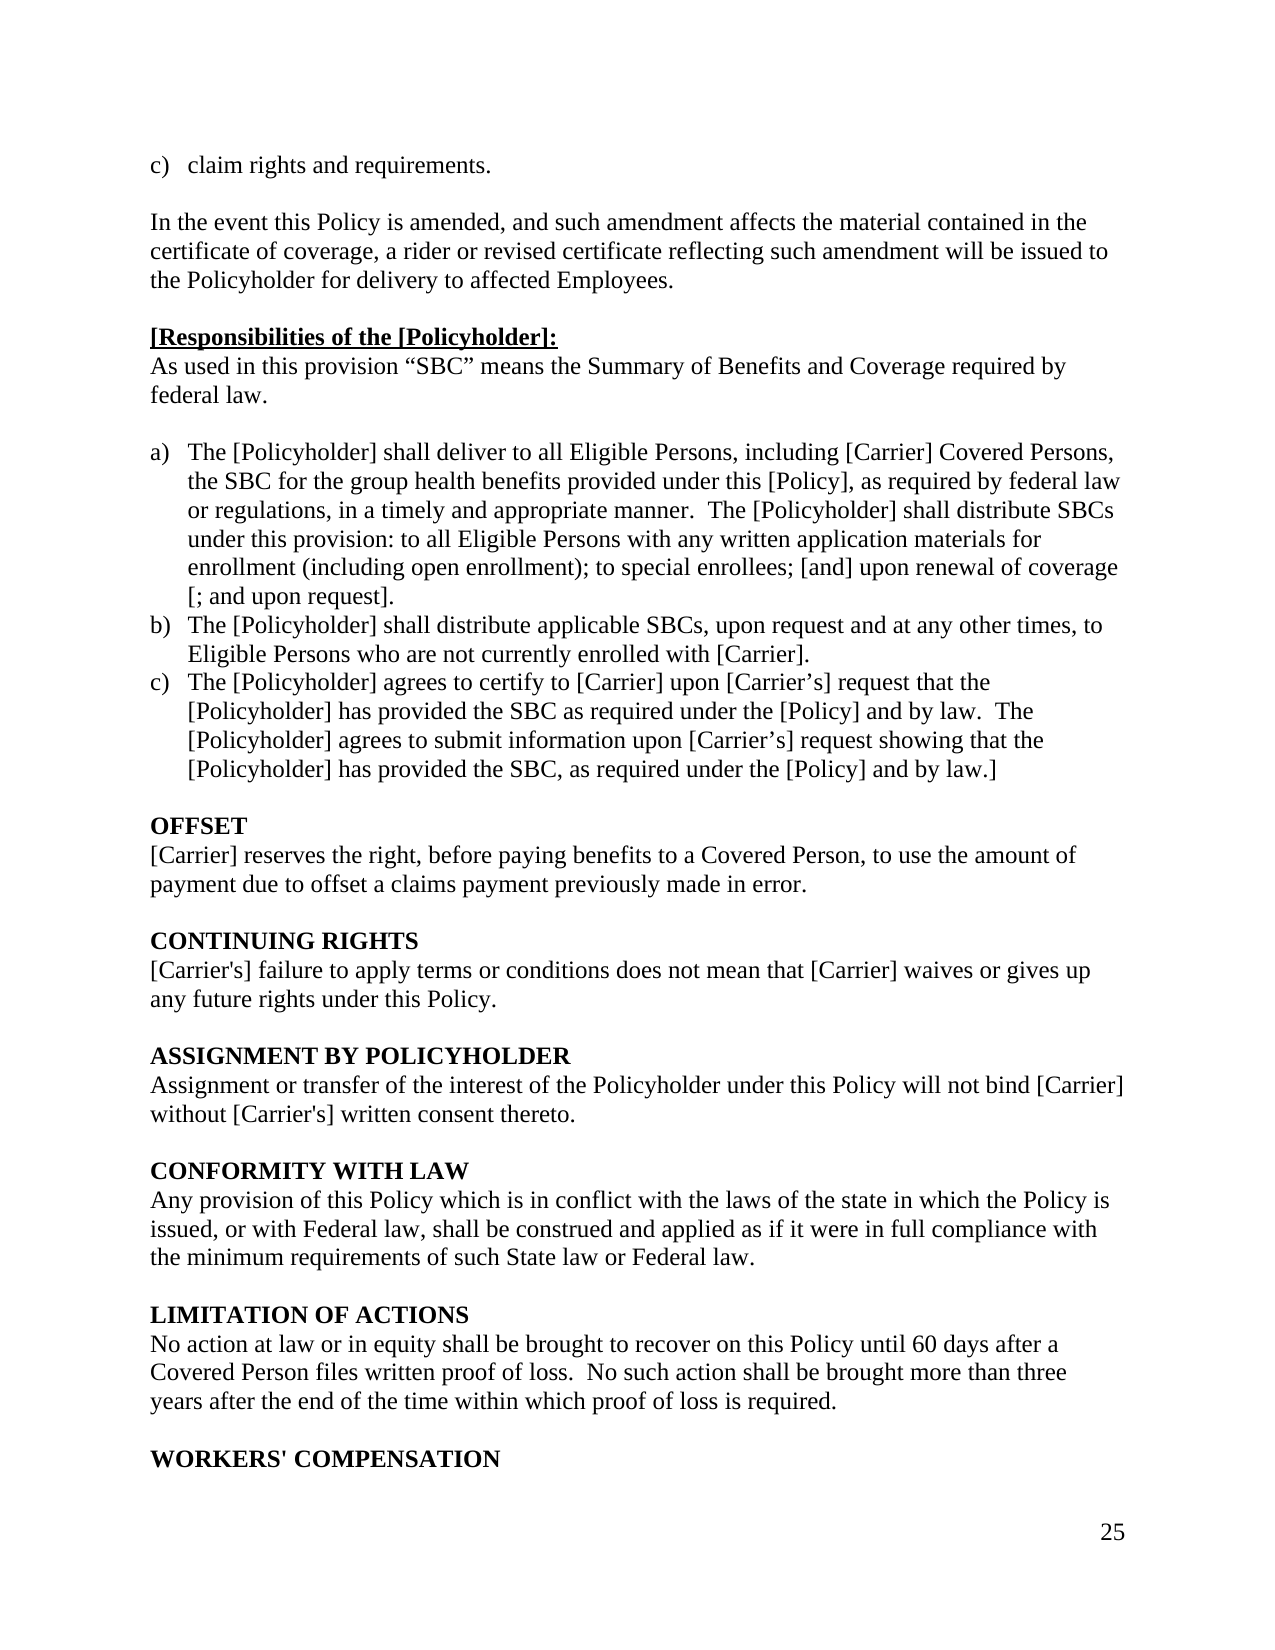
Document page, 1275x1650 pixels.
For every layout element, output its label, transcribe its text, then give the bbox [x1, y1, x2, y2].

list The [Policyholder] shall deliver to all Eligible Persons, including [Carrier] Covered Persons, the SBC for the group health benefits provided under this [Policy], as required by federal law or regulations, in a timely and appropriate manner. The [Policyholder] shall distribute SBCs under this provision: to all Eligible Persons with any written application materials for enrollment (including open enrollment); to special enrollees; [and] upon renewal of coverage [; and upon request]. [150, 437, 1125, 610]
text No action at law or in equity shall be brought to recover on this Policy until 60 days after a Covered Person files written proof of loss. No such action shall be brought more than three years after the end of the time within which proof of loss is required. [150, 1329, 1125, 1415]
text CONFORMITY WITH LAW [150, 1156, 1125, 1185]
text Assignment or transfer of the interest of the Policyholder under this Policy will not bind [Carrier] without [Carrier's] written consent thereto. [150, 1070, 1125, 1127]
text [Carrier] reserves the right, before paying benefits to a Covered Person, to use the amount of payment due to offset a claims payment previously made in error. [150, 840, 1125, 897]
text [Responsibilities of the [Policyholder]: As used in this provision “SBC” means the Summary of Benefits and Coverage required by federal law. [150, 322, 1125, 409]
text In the event this Policy is amended, and such amendment affects the material contained in the certificate of coverage, a rider or revised certificate reflecting such amendment will be issued to the Policyholder for delivery to affected Employees. [150, 207, 1125, 294]
text WORKERS' COMPENSATION [150, 1444, 1125, 1472]
text OFFSET [150, 811, 1125, 840]
text CONTINUING RIGHTS [150, 926, 1125, 955]
text ASSIGNMENT BY POLICYHOLDER [150, 1041, 1125, 1070]
text [Carrier's] failure to apply terms or conditions does not mean that [Carrier] waives or gives up any future rights under this Policy. [150, 955, 1125, 1012]
list The [Policyholder] shall distribute applicable SBCs, upon request and at any other times, to Eligible Persons who are not currently enrolled with [Carrier]. [150, 610, 1125, 667]
text Any provision of this Policy which is in conflict with the laws of the state in which the Policy is issued, or with Federal law, shall be construed and applied as if it were in full compliance with the minimum requirements of such State law or Federal law. [150, 1185, 1125, 1271]
list claim rights and requirements. [150, 150, 1125, 179]
text LIMITATION OF ACTIONS [150, 1300, 1125, 1329]
list The [Policyholder] agrees to certify to [Carrier] upon [Carrier’s] request that the [Policyholder] has provided the SBC as required under the [Policy] and by law. The [Policyholder] agrees to submit information upon [Carrier’s] request showing that the [Policyholder] has provided the SBC, as required under the [Policy] and by law.] [150, 667, 1125, 782]
